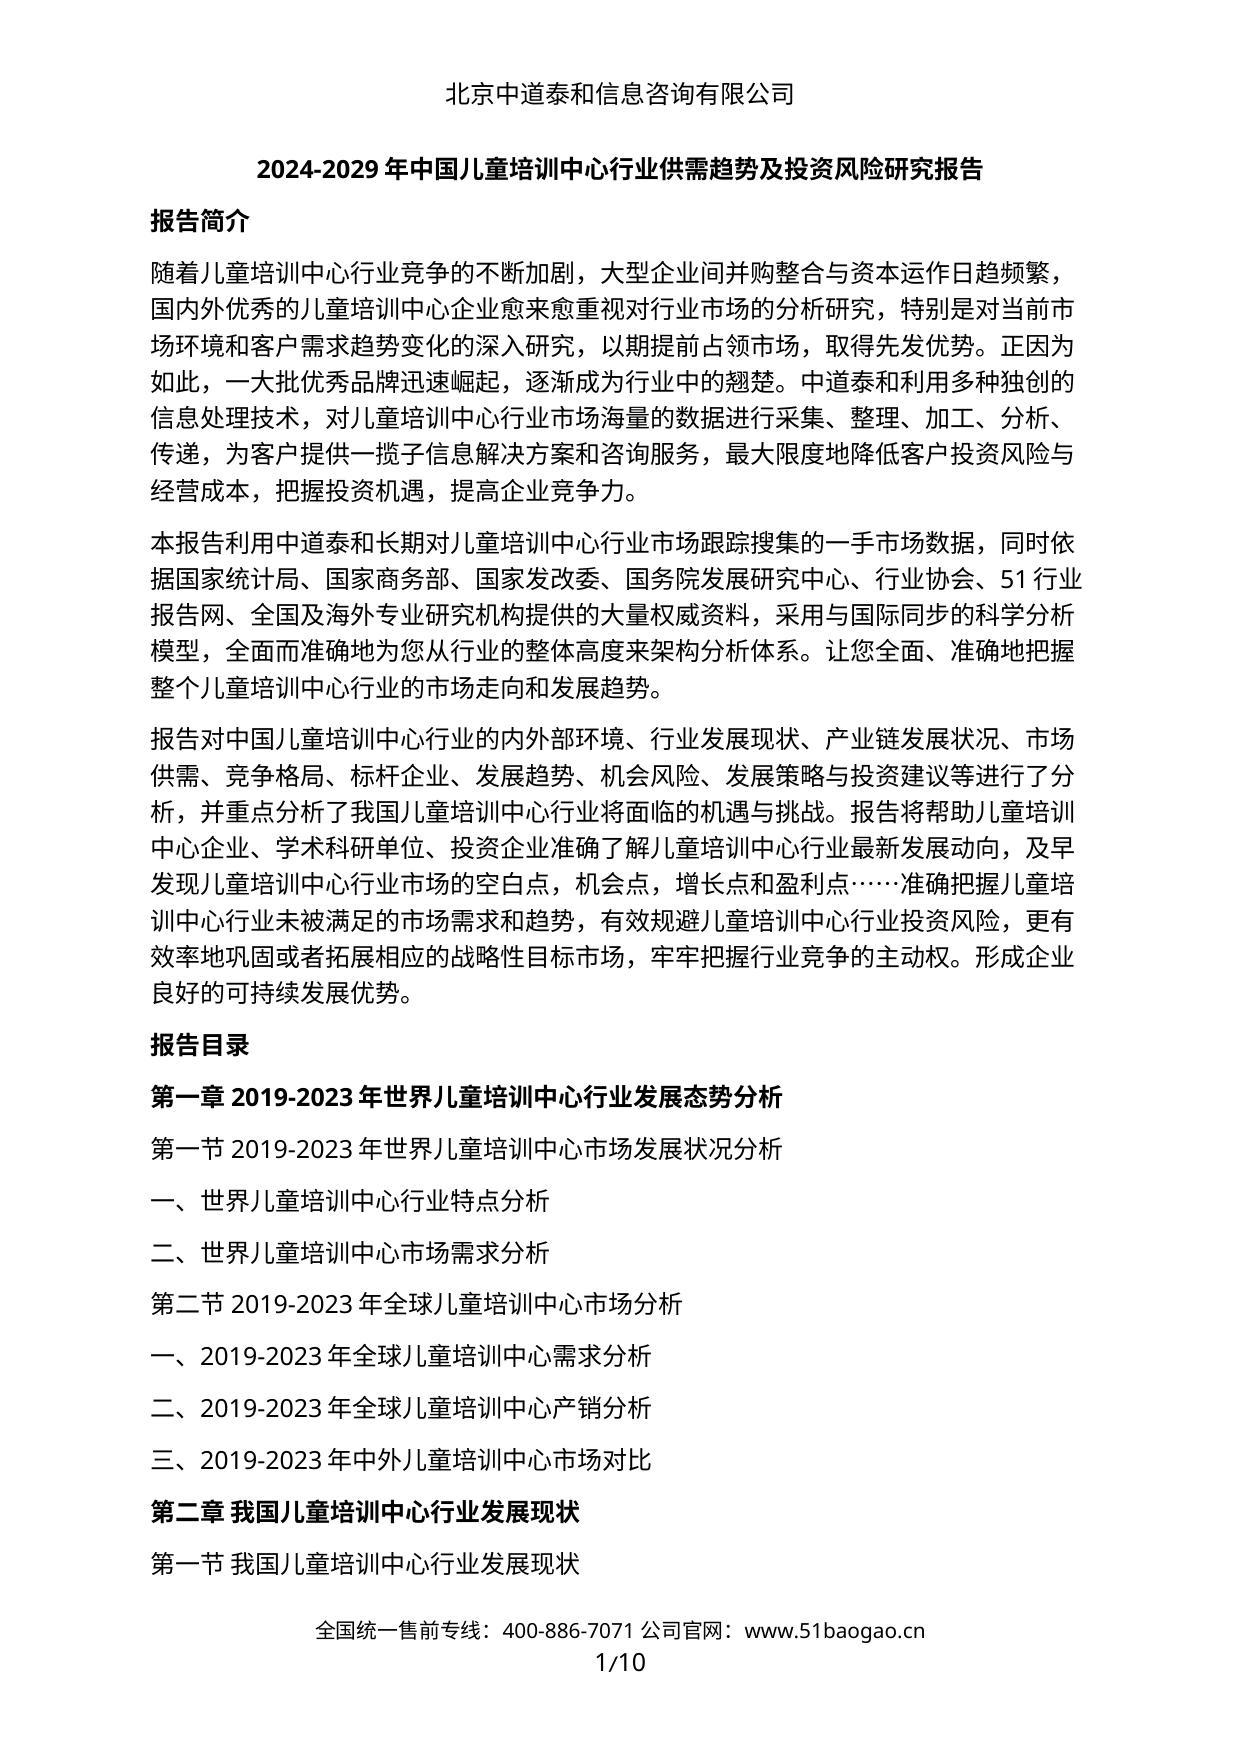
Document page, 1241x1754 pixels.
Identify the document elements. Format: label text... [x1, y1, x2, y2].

text 报告目录 [150, 1026, 1090, 1062]
text 第一节 2019-2023年世界儿童培训中心市场发展状况分析 [150, 1129, 1090, 1166]
text 一、2019-2023年全球儿童培训中心需求分析 [150, 1337, 1090, 1373]
text 报告对中国儿童培训中心行业的内外部环境、行业发展现状、产业链发展状况、市场供需、竞争格局、标杆企业、发展趋势、机会风险、发展策略与投资建议等进行了分析，并重点分析了我国儿童培训中心行业将面临的机遇与挑战。报告将帮助儿童培训中心企业、学术科研单位、投资企业准确了解儿童培训中心行业最新发展动向，及早发现儿童培训中心行业市场的空白点，机会点，增长点和盈利点……准确把握儿童培训中心行业未被满足的市场需求和趋势，有效规避儿童培训中心行业投资风险，更有效率地巩固或者拓展相应的战略性目标市场，牢牢把握行业竞争的主动权。形成企业良好的可持续发展优势。 [150, 720, 1090, 1010]
text 三、2019-2023年中外儿童培训中心市场对比 [150, 1441, 1090, 1477]
text 一、世界儿童培训中心行业特点分析 [150, 1181, 1090, 1217]
text 第一节 我国儿童培训中心行业发展现状 [150, 1544, 1090, 1581]
text 报告简介 [150, 202, 1090, 238]
text 随着儿童培训中心行业竞争的不断加剧，大型企业间并购整合与资本运作日趋频繁，国内外优秀的儿童培训中心企业愈来愈重视对行业市场的分析研究，特别是对当前市场环境和客户需求趋势变化的深入研究，以期提前占领市场，取得先发优势。正因为如此，一大批优秀品牌迅速崛起，逐渐成为行业中的翘楚。中道泰和利用多种独创的信息处理技术，对儿童培训中心行业市场海量的数据进行采集、整理、加工、分析、传递，为客户提供一揽子信息解决方案和咨询服务，最大限度地降低客户投资风险与经营成本，把握投资机遇，提高企业竞争力。 [150, 254, 1090, 507]
text 第二节 2019-2023年全球儿童培训中心市场分析 [150, 1285, 1090, 1321]
text 二、2019-2023年全球儿童培训中心产销分析 [150, 1389, 1090, 1425]
text 第一章 2019-2023年世界儿童培训中心行业发展态势分析 [150, 1077, 1090, 1114]
text 第二章 我国儿童培训中心行业发展现状 [150, 1492, 1090, 1529]
text 二、世界儿童培训中心市场需求分析 [150, 1233, 1090, 1269]
text 2024-2029年中国儿童培训中心行业供需趋势及投资风险研究报告 [150, 150, 1090, 186]
text 本报告利用中道泰和长期对儿童培训中心行业市场跟踪搜集的一手市场数据，同时依据国家统计局、国家商务部、国家发改委、国务院发展研究中心、行业协会、51行业报告网、全国及海外专业研究机构提供的大量权威资料，采用与国际同步的科学分析模型，全面而准确地为您从行业的整体高度来架构分析体系。让您全面、准确地把握整个儿童培训中心行业的市场走向和发展趋势。 [150, 523, 1090, 704]
